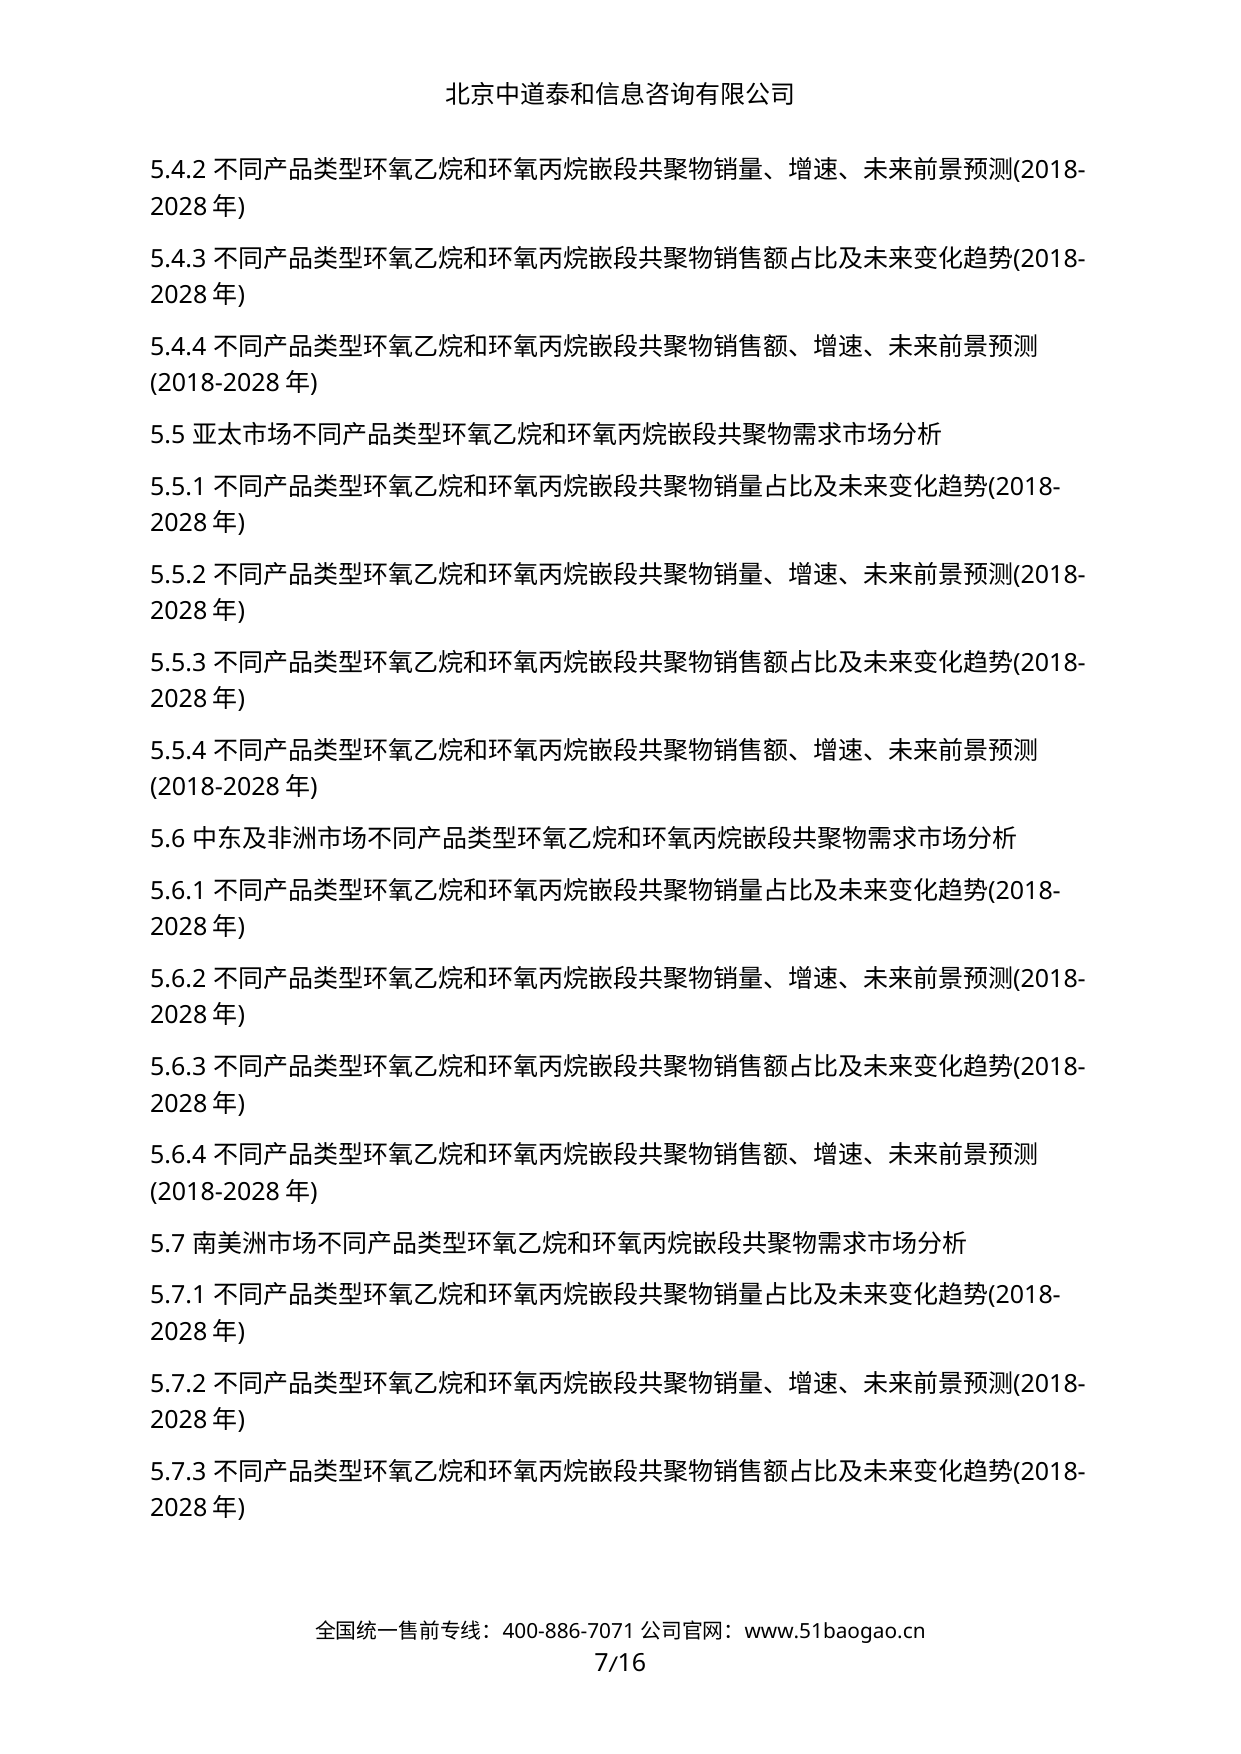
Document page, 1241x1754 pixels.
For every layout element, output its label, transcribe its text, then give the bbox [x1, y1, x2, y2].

text 5.5 亚太市场不同产品类型环氧乙烷和环氧丙烷嵌段共聚物需求市场分析 [150, 414, 1090, 451]
text 5.4.4 不同产品类型环氧乙烷和环氧丙烷嵌段共聚物销售额、增速、未来前景预测(2018-2028年) [150, 326, 1090, 399]
text 5.7.1 不同产品类型环氧乙烷和环氧丙烷嵌段共聚物销量占比及未来变化趋势(2018-2028年) [150, 1275, 1090, 1347]
text 5.6 中东及非洲市场不同产品类型环氧乙烷和环氧丙烷嵌段共聚物需求市场分析 [150, 819, 1090, 855]
text 5.5.4 不同产品类型环氧乙烷和环氧丙烷嵌段共聚物销售额、增速、未来前景预测(2018-2028年) [150, 731, 1090, 803]
text 5.6.2 不同产品类型环氧乙烷和环氧丙烷嵌段共聚物销量、增速、未来前景预测(2018-2028年) [150, 959, 1090, 1031]
text 5.5.1 不同产品类型环氧乙烷和环氧丙烷嵌段共聚物销量占比及未来变化趋势(2018-2028年) [150, 466, 1090, 539]
text 5.5.2 不同产品类型环氧乙烷和环氧丙烷嵌段共聚物销量、增速、未来前景预测(2018-2028年) [150, 554, 1090, 627]
text 5.4.2 不同产品类型环氧乙烷和环氧丙烷嵌段共聚物销量、增速、未来前景预测(2018-2028年) [150, 150, 1090, 222]
text 5.4.3 不同产品类型环氧乙烷和环氧丙烷嵌段共聚物销售额占比及未来变化趋势(2018-2028年) [150, 238, 1090, 311]
text 5.7 南美洲市场不同产品类型环氧乙烷和环氧丙烷嵌段共聚物需求市场分析 [150, 1223, 1090, 1259]
text 5.7.2 不同产品类型环氧乙烷和环氧丙烷嵌段共聚物销量、增速、未来前景预测(2018-2028年) [150, 1363, 1090, 1436]
text 5.6.3 不同产品类型环氧乙烷和环氧丙烷嵌段共聚物销售额占比及未来变化趋势(2018-2028年) [150, 1047, 1090, 1119]
text 5.6.1 不同产品类型环氧乙烷和环氧丙烷嵌段共聚物销量占比及未来变化趋势(2018-2028年) [150, 871, 1090, 943]
text 5.6.4 不同产品类型环氧乙烷和环氧丙烷嵌段共聚物销售额、增速、未来前景预测(2018-2028年) [150, 1135, 1090, 1207]
text 5.7.3 不同产品类型环氧乙烷和环氧丙烷嵌段共聚物销售额占比及未来变化趋势(2018-2028年) [150, 1451, 1090, 1524]
text 5.5.3 不同产品类型环氧乙烷和环氧丙烷嵌段共聚物销售额占比及未来变化趋势(2018-2028年) [150, 642, 1090, 715]
